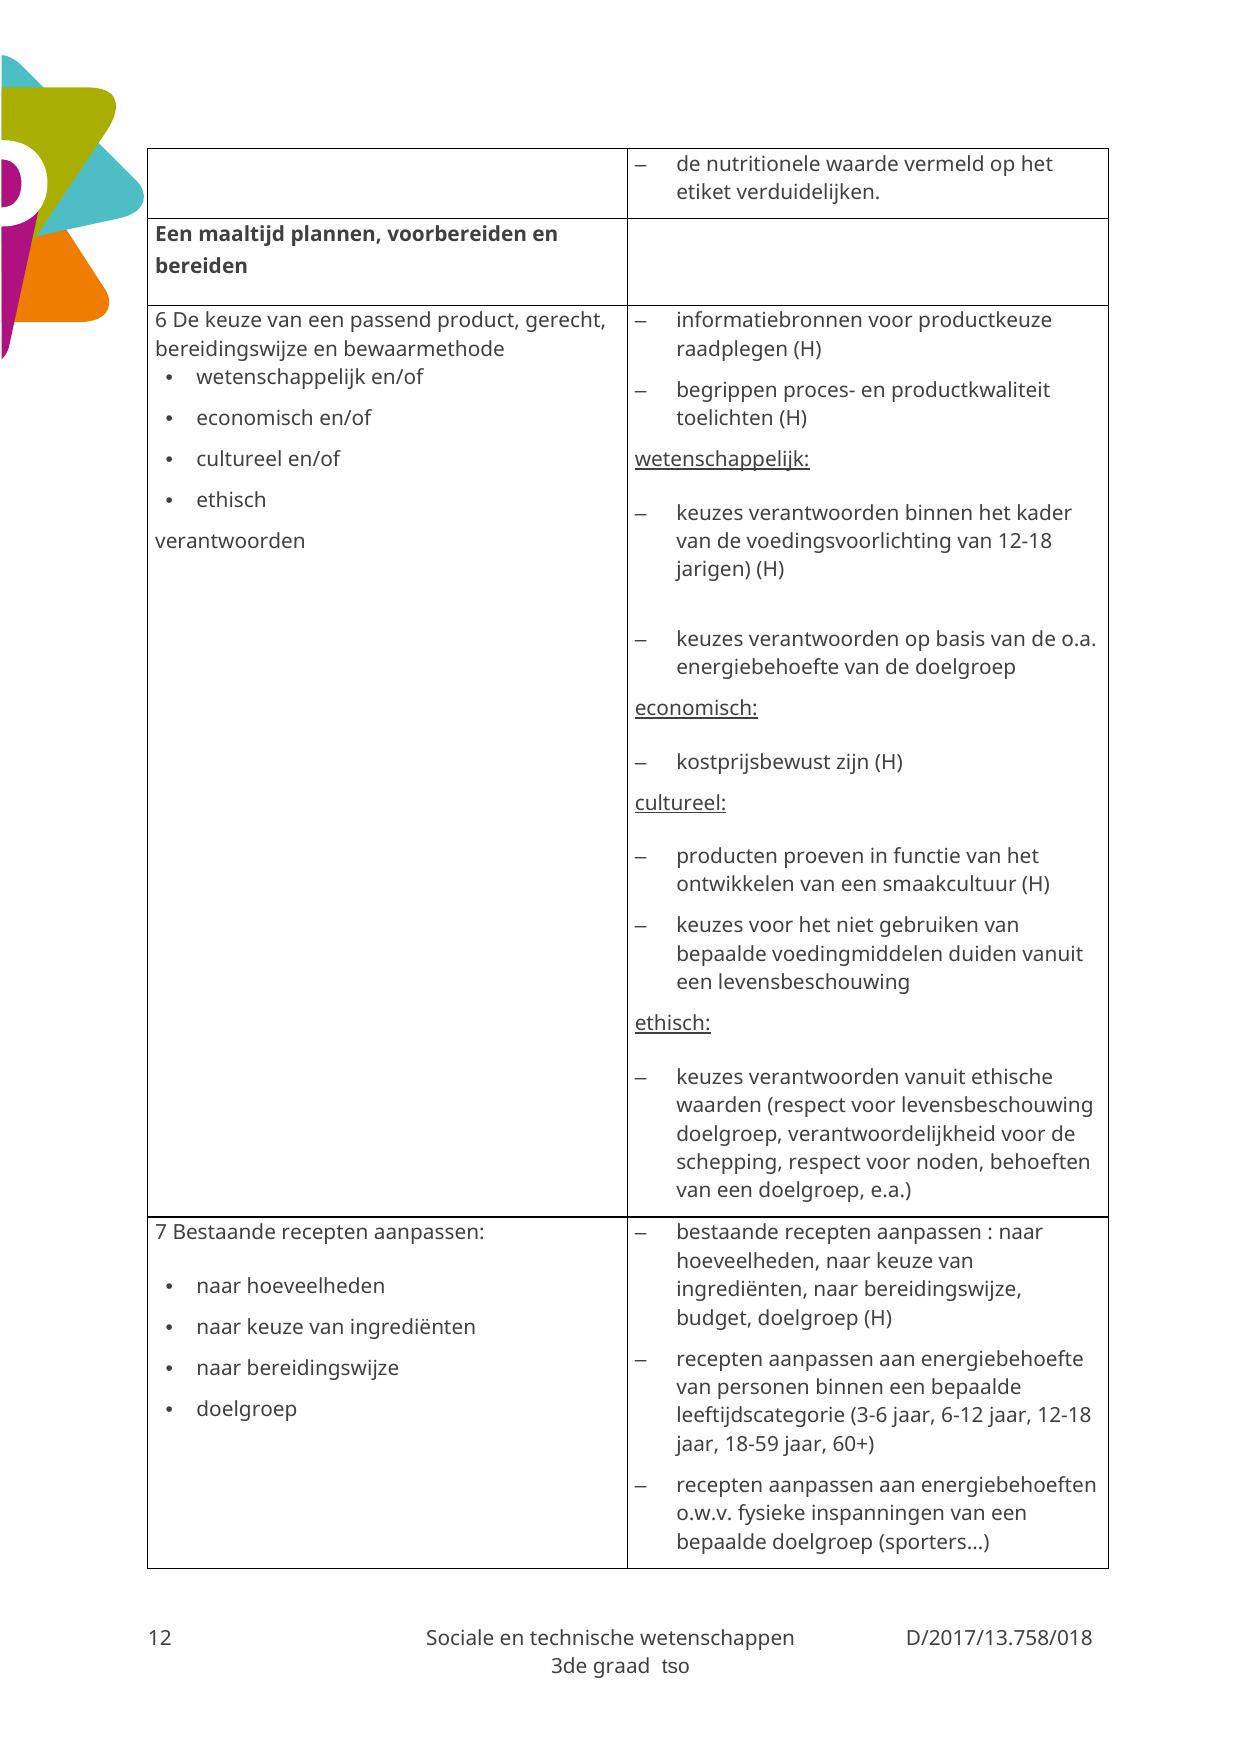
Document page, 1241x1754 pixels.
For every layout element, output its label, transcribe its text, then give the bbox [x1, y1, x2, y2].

table_cell 6 De keuze van een passend product, gerecht, bereidingswijze en bewaarmethode wetenschappelijk en/of economisch en/of cultureel en/of ethisch verantwoorden [148, 306, 627, 1216]
table_cell Een maaltijd plannen, voorbereiden en bereiden [148, 219, 627, 304]
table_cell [148, 149, 627, 218]
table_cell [628, 1218, 1108, 1568]
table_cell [628, 149, 1108, 218]
table_cell informatiebronnen voor productkeuze raadplegen (H) begrippen proces- en productkwaliteit toelichten (H) wetenschappelijk: keuzes verantwoorden binnen het kader van de voedingsvoorlichting van 12-18 jarigen) (H) keuzes verantwoorden op basis van de o.a. energiebehoefte van de doelgroep economisch: kostprijsbewust zijn (H) cultureel: producten proeven in functie van het ontwikkelen van een smaakcultuur (H) keuzes voor het niet gebruiken van bepaalde voedingmiddelen duiden vanuit een levensbeschouwing ethisch: keuzes verantwoorden vanuit ethische waarden (respect voor levensbeschouwing doelgroep, verantwoordelijkheid voor de schepping, respect voor noden, behoeften van een doelgroep, e.a.) [628, 306, 1108, 1216]
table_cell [148, 1218, 627, 1568]
table_cell [628, 219, 1108, 304]
